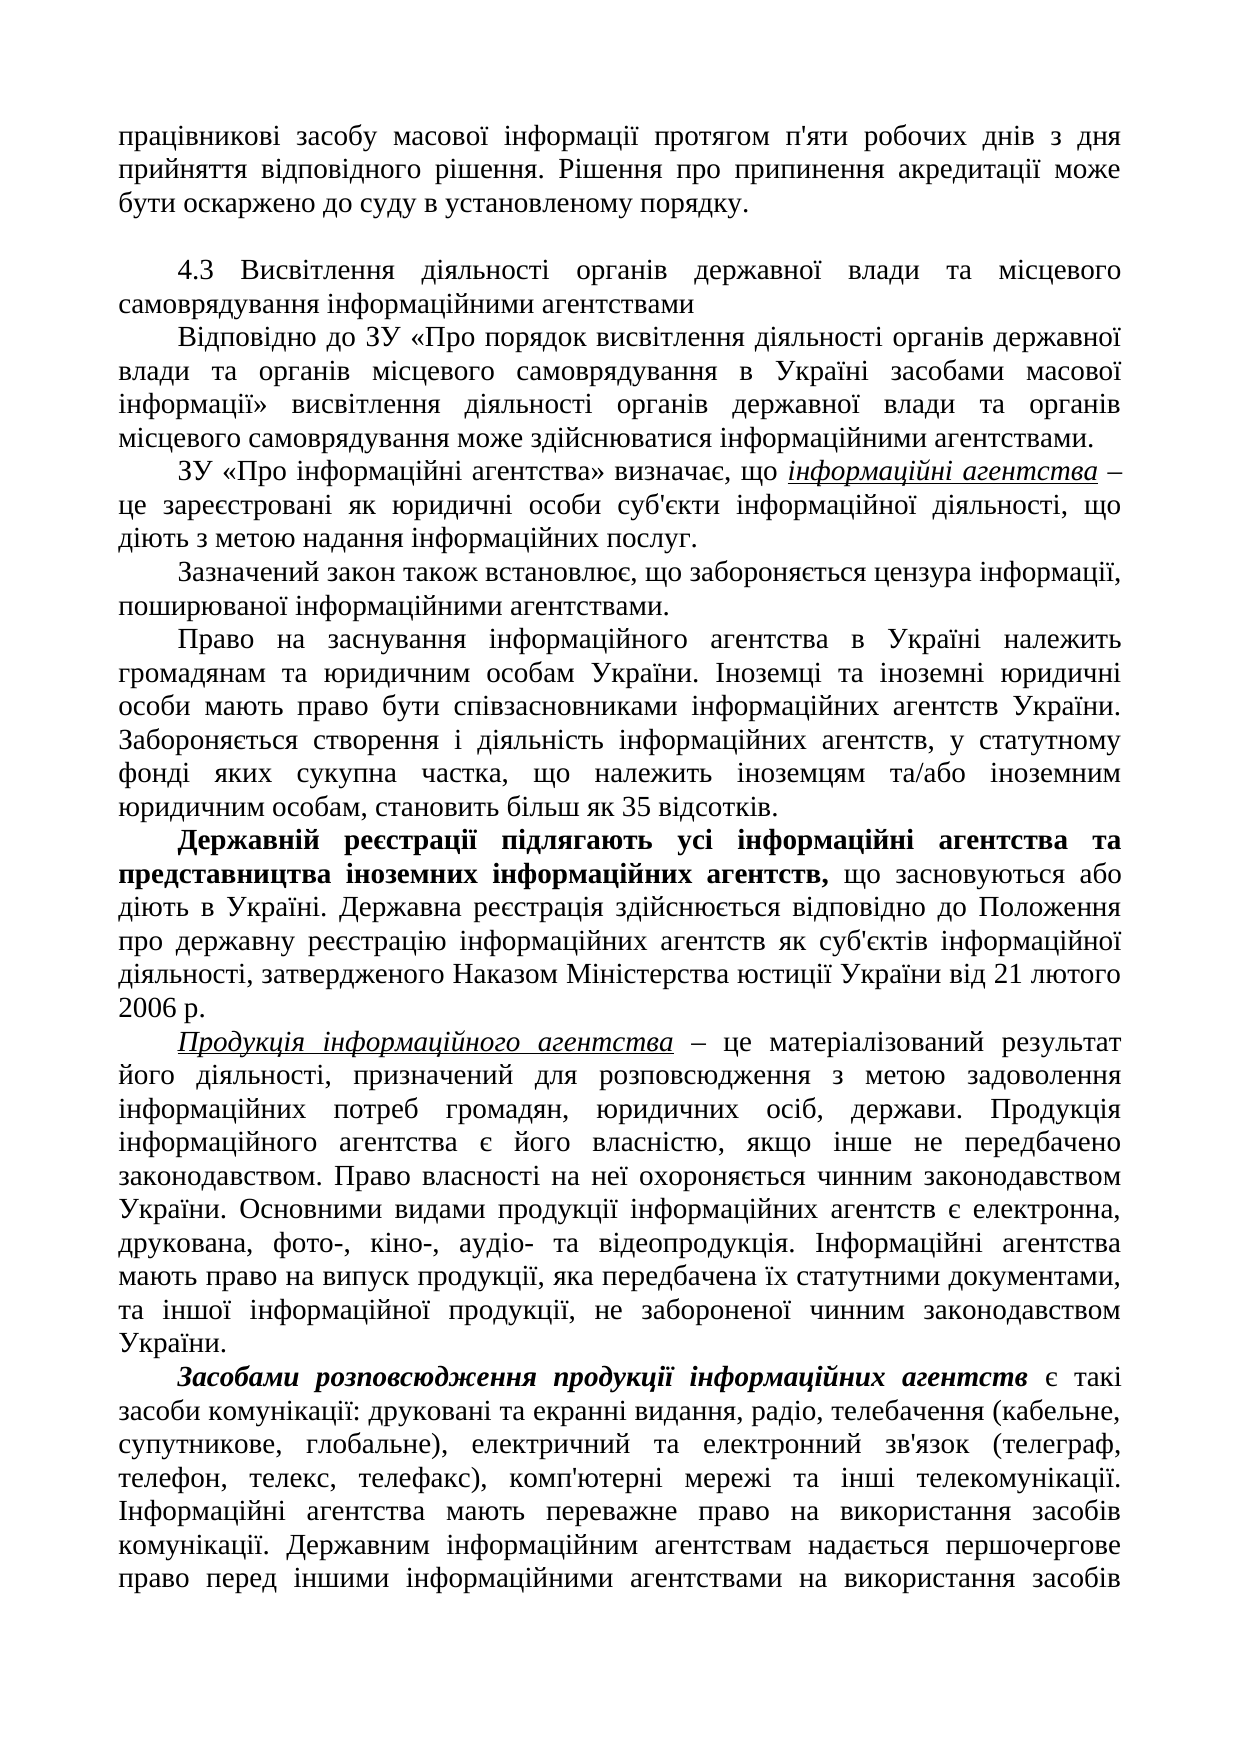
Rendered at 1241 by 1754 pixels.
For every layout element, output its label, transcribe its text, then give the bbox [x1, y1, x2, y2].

text ЗУ «Про інформаційні агентства» визначає, що інформаційні агентства – це зареєстровані як юридичні особи суб'єкти інформаційної діяльності, що діють з метою надання інформаційних послуг. [118, 453, 1122, 554]
text Відповідно до ЗУ «Про порядок висвітлення діяльності органів державної влади та органів місцевого самоврядування в Україні засобами масової інформації» висвітлення діяльності органів державної влади та органів місцевого самоврядування може здійснюватися інформаційними агентствами. [118, 319, 1122, 453]
text Зазначений закон також встановлює, що забороняється цензура інформації, поширюваної інформаційними агентствами. [118, 554, 1122, 621]
text Право на заснування інформаційного агентства в Україні належить громадянам та юридичним особам України. Іноземці та іноземні юридичні особи мають право бути співзасновниками інформаційних агентств України. Забороняється створення і діяльність інформаційних агентств, у статутному фонді яких сукупна частка, що належить іноземцям та/або іноземним юридичним особам, становить більш як 35 відсотків. [118, 621, 1122, 822]
text 4.3 Висвітлення діяльності органів державної влади та місцевого самоврядування інформаційними агентствами [118, 252, 1122, 319]
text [118, 118, 1122, 219]
text Державній реєстрації підлягають усі інформаційні агентства та представництва іноземних інформаційних агентств, що засновуються або діють в Україні. Державна реєстрація здійснюється відповідно до Положення про державну реєстрацію інформаційних агентств як суб'єктів інформаційної діяльності, затвердженого Наказом Міністерства юстиції України від 21 лютого 2006 р. [118, 822, 1122, 1024]
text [118, 1359, 1122, 1594]
text Продукція інформаційного агентства – це матеріалізований результат його діяльності, призначений для розповсюдження з метою задоволення інформаційних потреб громадян, юридичних осіб, держави. Продукція інформаційного агентства є його власністю, якщо інше не передбачено законодавством. Право власності на неї охороняється чинним законодавством України. Основними видами продукції інформаційних агентств є електронна, друкована, фото-, кіно-, аудіо- та відеопродукція. Інформаційні агентства мають право на випуск продукції, яка передбачена їх статутними документами, та іншої інформаційної продукції, не забороненої чинним законодавством України. [118, 1024, 1122, 1359]
